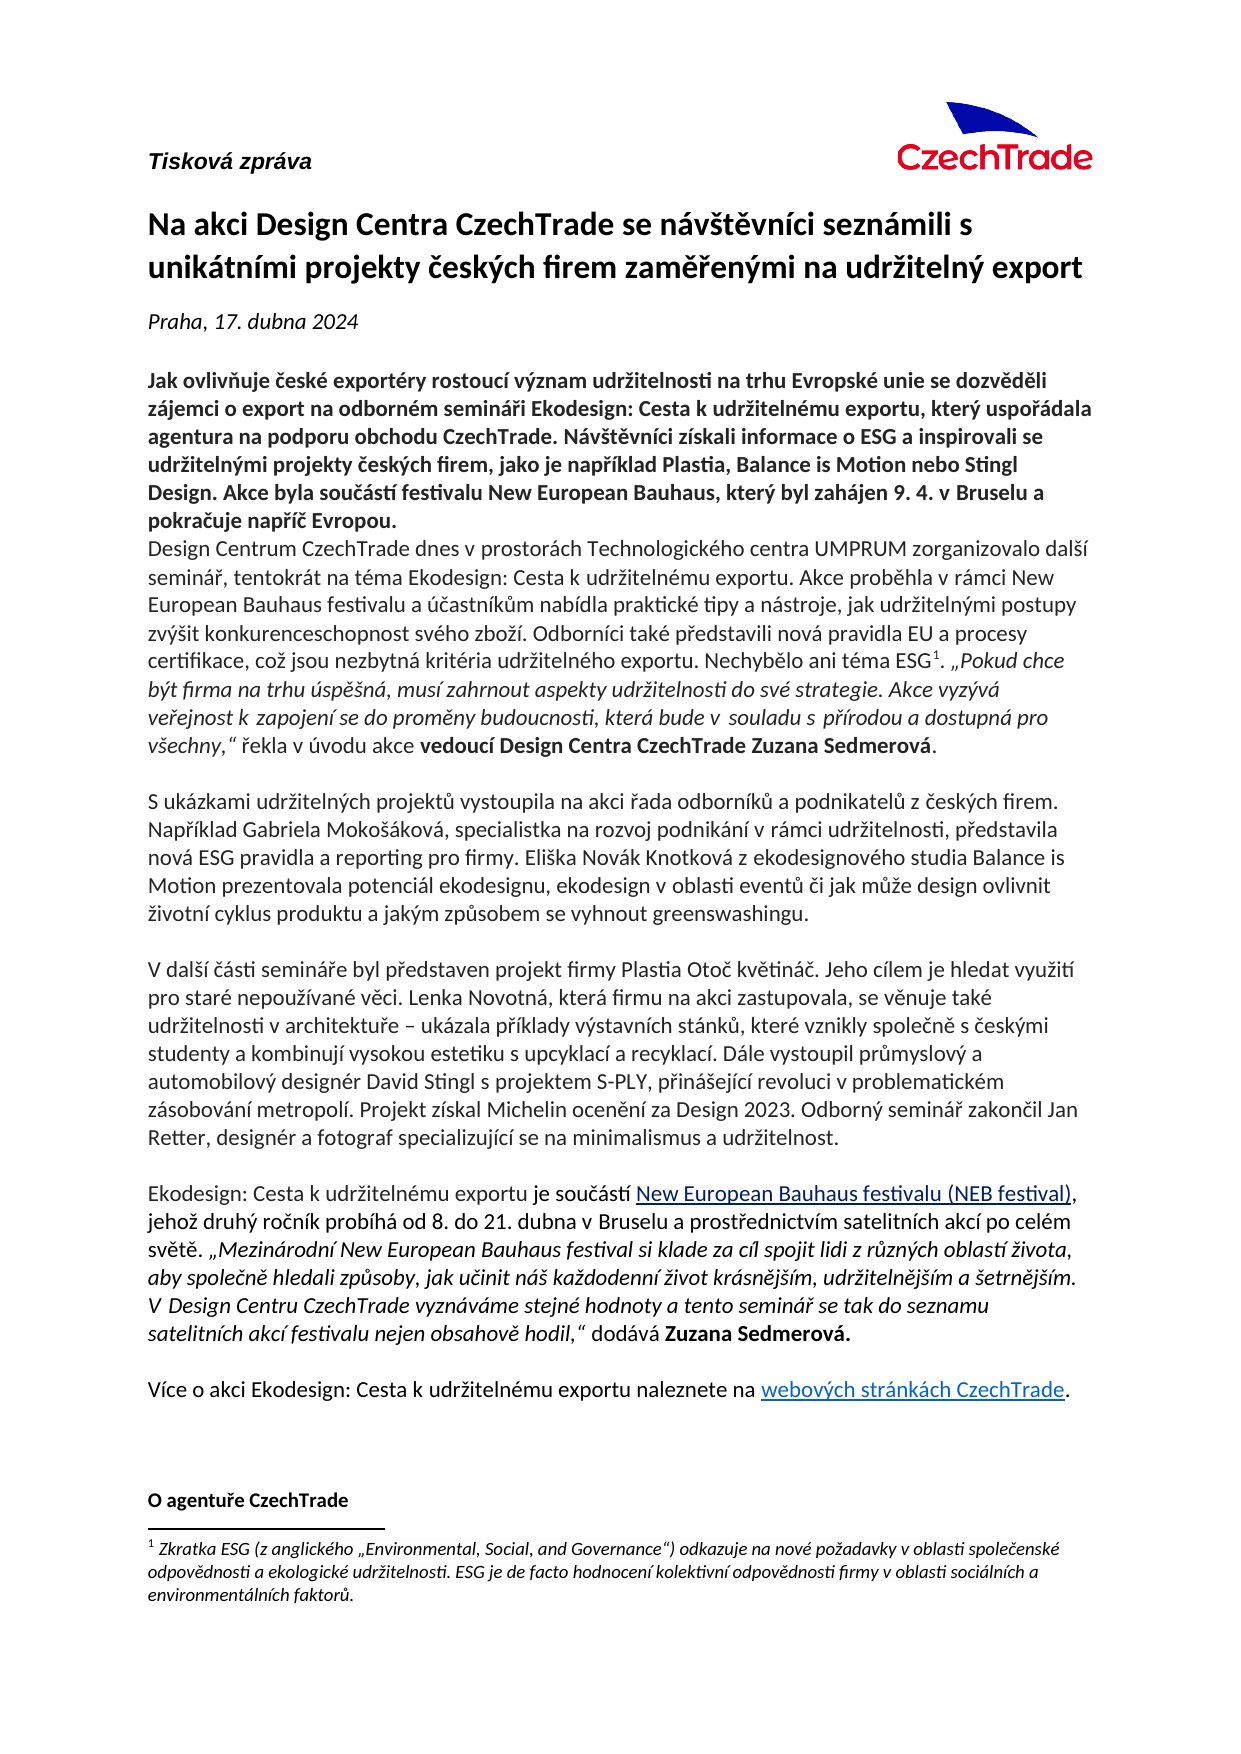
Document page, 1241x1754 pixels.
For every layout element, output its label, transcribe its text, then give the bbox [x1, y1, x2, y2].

text Jak ovlivňuje české exportéry rostoucí význam udržitelnosti na trhu Evropské unie se dozvěděli zájemci o export na odborném semináři Ekodesign: Cesta k udržitelnému exportu, který uspořádala agentura na podporu obchodu CzechTrade. Návštěvníci získali informace o ESG a inspirovali se udržitelnými projekty českých firem, jako je například Plastia, Balance is Motion nebo Stingl Design. Akce byla součástí festivalu New European Bauhaus, který byl zahájen 9. 4. v Bruselu a pokračuje napříč Evropou. [148, 366, 1093, 534]
text V další části semináře byl představen projekt firmy Plastia Otoč květináč. Jeho cílem je hledat využití pro staré nepoužívané věci. Lenka Novotná, která firmu na akci zastupovala, se věnuje také udržitelnosti v architektuře – ukázala příklady výstavních stánků, které vznikly společně s českými studenty a kombinují vysokou estetiku s upcyklací a recyklací. Dále vystoupil průmyslový a automobilový designér David Stingl s projektem S-PLY, přinášející revoluci v problematickém zásobování metropolí. Projekt získal Michelin ocenění za Design 2023. Odborný seminář zakončil Jan Retter, designér a fotograf specializující se na minimalismus a udržitelnost. [840, 955, 1093, 1151]
text Praha, 17. dubna 2024 [148, 307, 1093, 335]
text Design Centrum CzechTrade dnes v prostorách Technologického centra UMPRUM zorganizovalo další seminář, tentokrát na téma Ekodesign: Cesta k udržitelnému exportu. Akce proběhla v rámci New European Bauhaus festivalu a účastníkům nabídla praktické tipy a nástroje, jak udržitelnými postupy zvýšit konkurenceschopnost svého zboží. Odborníci také představili nová pravidla EU a procesy certifikace, což jsou nezbytná kritéria udržitelného exportu. Nechybělo ani téma ESG. „Pokud chce být firma na trhu úspěšná, musí zahrnout aspekty udržitelnosti do své strategie. Akce vyzývá veřejnost k zapojení se do proměny budoucnosti, která bude v souladu s přírodou a dostupná pro všechny,“ řekla v úvodu akce vedoucí Design Centra CzechTrade Zuzana Sedmerová. [148, 534, 1093, 759]
text S ukázkami udržitelných projektů vystoupila na akci řada odborníků a podnikatelů z českých firem. Například Gabriela Mokošáková, specialistka na rozvoj podnikání v rámci udržitelnosti, představila nová ESG pravidla a reporting pro firmy. Eliška Novák Knotková z ekodesignového studia Balance is Motion prezentovala potenciál ekodesignu, ekodesign v oblasti eventů či jak může design ovlivnit životní cyklus produktu a jakým způsobem se vyhnout greenswashingu. [810, 787, 1093, 927]
picture [897, 102, 1093, 170]
text Na akci Design Centra CzechTrade se návštěvníci seznámili s unikátními projekty českých firem zaměřenými na udržitelný export [148, 202, 1093, 287]
text Více o akci Ekodesign: Cesta k udržitelnému exportu naleznete na webových stránkách CzechTrade. [148, 1375, 1093, 1403]
text Ekodesign: Cesta k udržitelnému exportu je součástí New European Bauhaus festivalu (NEB festival), jehož druhý ročník probíhá od 8. do 21. dubna v Bruselu a prostřednictvím satelitních akcí po celém světě. „Mezinárodní New European Bauhaus festival si klade za cíl spojit lidi z různých oblastí života, aby společně hledali způsoby, jak učinit náš každodenní život krásnějším, udržitelnějším a šetrnějším. V Design Centru CzechTrade vyznáváme stejné hodnoty a tento seminář se tak do seznamu satelitních akcí festivalu nejen obsahově hodil,“ dodává Zuzana Sedmerová. [148, 1179, 1093, 1347]
text O agentuře CzechTrade [148, 1487, 1093, 1513]
